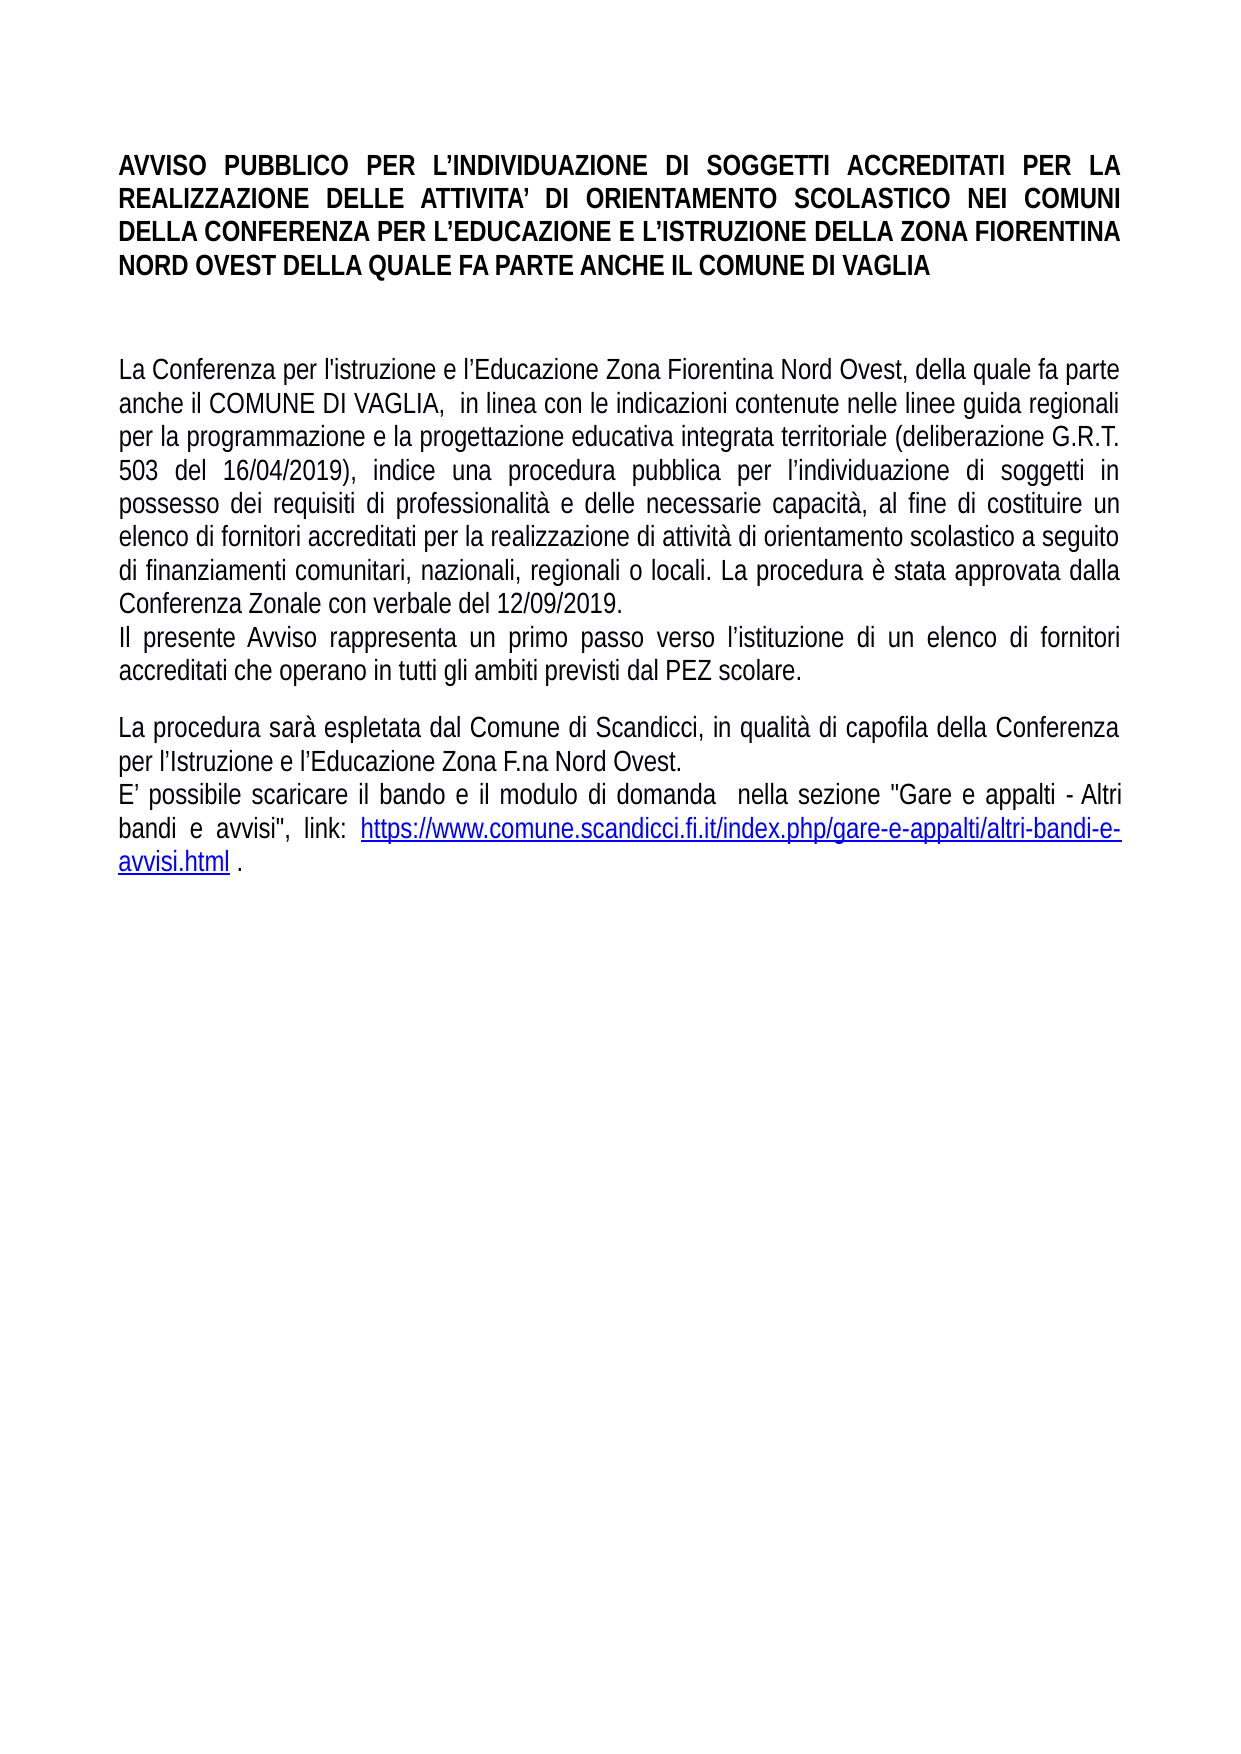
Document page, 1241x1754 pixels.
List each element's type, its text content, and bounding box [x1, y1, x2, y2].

text AVVISO PUBBLICO PER L’INDIVIDUAZIONE DI SOGGETTI ACCREDITATI PER LA REALIZZAZIONE DELLE ATTIVITA’ DI ORIENTAMENTO SCOLASTICO NEI COMUNI DELLA CONFERENZA PER L’EDUCAZIONE E L’ISTRUZIONE DELLA ZONA FIORENTINA NORD OVEST DELLA QUALE FA PARTE ANCHE IL COMUNE DI VAGLIA [118, 148, 1122, 281]
text E’ possibile scaricare il bando e il modulo di domanda nella sezione "Gare e appalti - Altri bandi e avvisi", link: https://www.comune.scandicci.fi.it/index.php/gare-e-appalti/altri-bandi-e-avvisi.html . [118, 777, 1122, 878]
text La Conferenza per l'istruzione e l’Educazione Zona Fiorentina Nord Ovest, della quale fa parte anche il COMUNE DI VAGLIA, in linea con le indicazioni contenute nelle linee guida regionali per la programmazione e la progettazione educativa integrata territoriale (deliberazione G.R.T. 503 del 16/04/2019), indice una procedura pubblica per l’individuazione di soggetti in possesso dei requisiti di professionalità e delle necessarie capacità, al fine di costituire un elenco di fornitori accreditati per la realizzazione di attività di orientamento scolastico a seguito di finanziamenti comunitari, nazionali, regionali o locali. La procedura è stata approvata dalla Conferenza Zonale con verbale del 12/09/2019. [118, 352, 1122, 620]
text Il presente Avviso rappresenta un primo passo verso l’istituzione di un elenco di fornitori accreditati che operano in tutti gli ambiti previsti dal PEZ scolare. [118, 620, 1122, 687]
text La procedura sarà espletata dal Comune di Scandicci, in qualità di capofila della Conferenza per l’Istruzione e l’Educazione Zona F.na Nord Ovest. [118, 711, 1122, 777]
